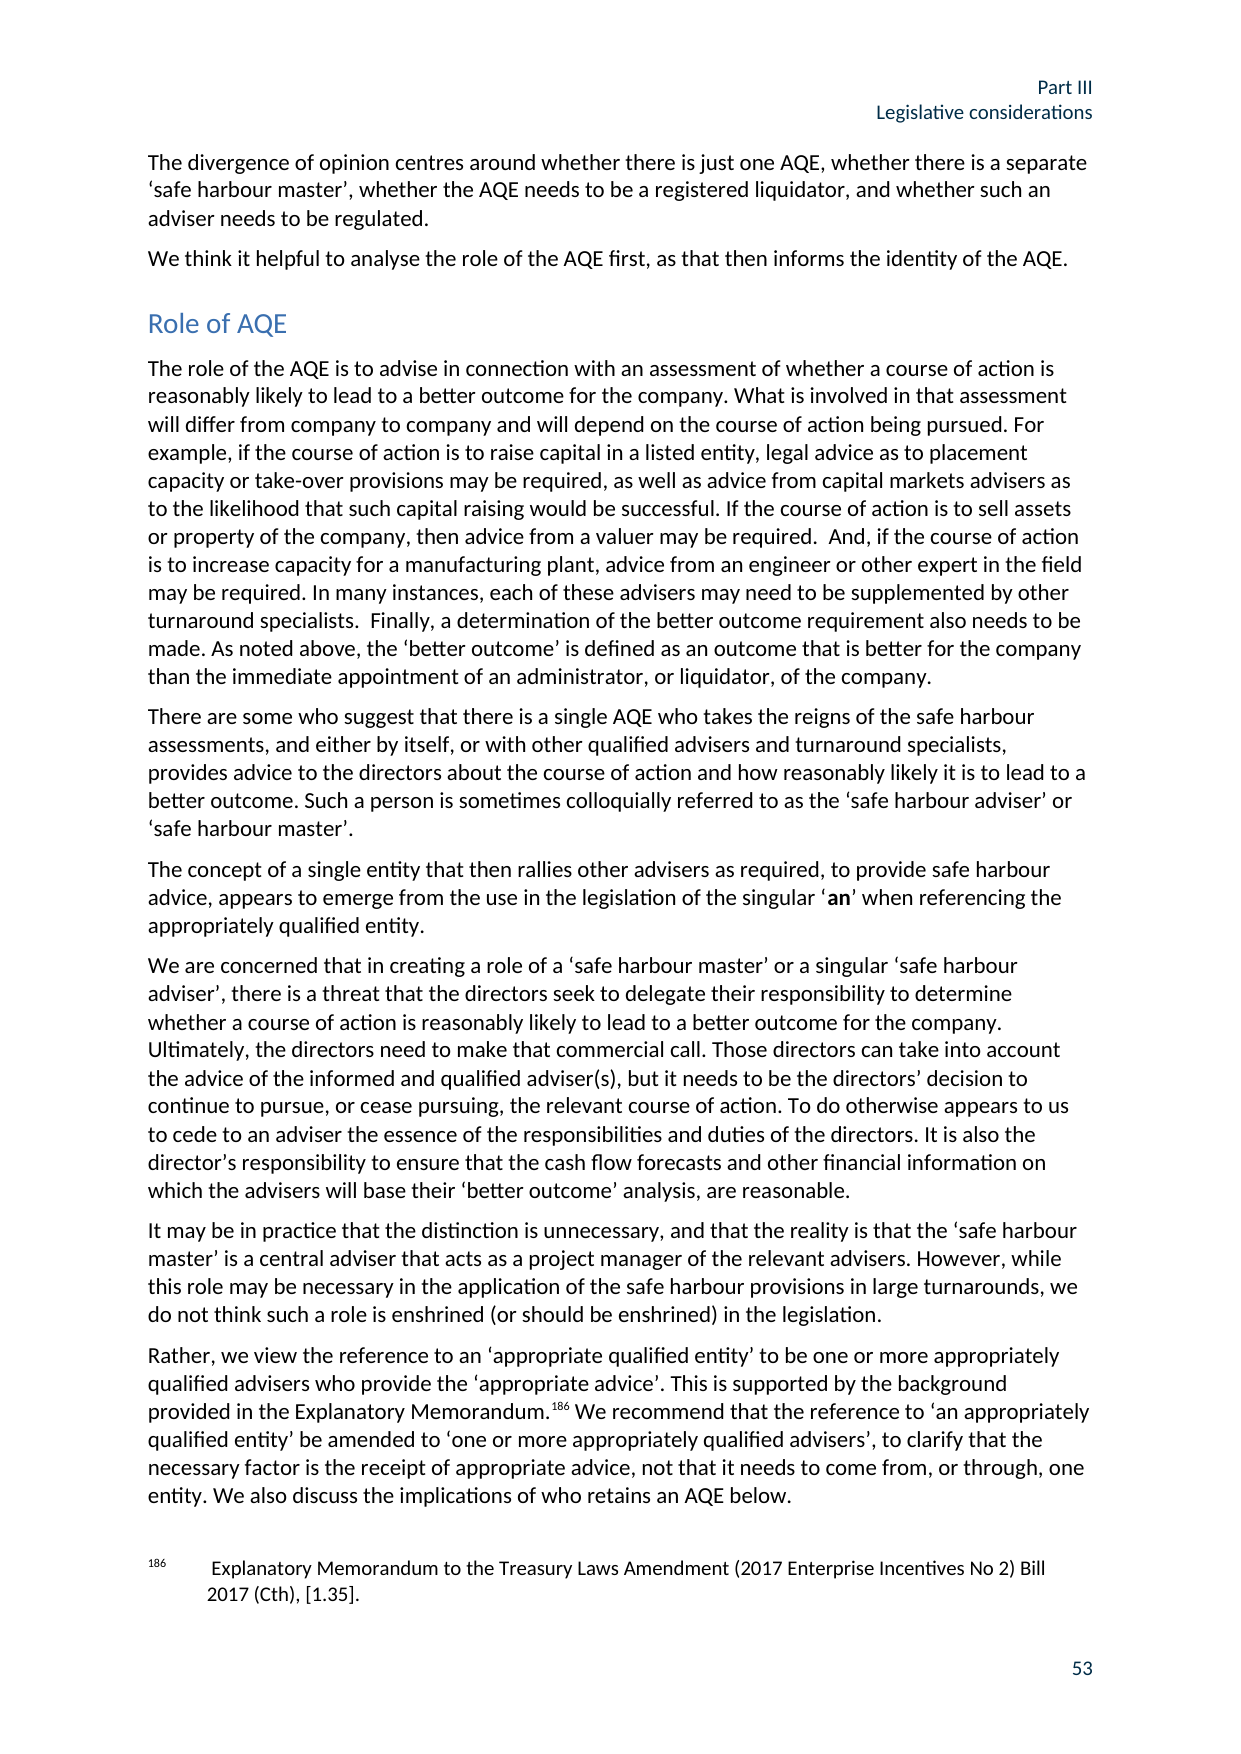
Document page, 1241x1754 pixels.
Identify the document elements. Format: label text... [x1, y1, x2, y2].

text The concept of a single entity that then rallies other advisers as required, to provide safe harbour advice, appears to emerge from the use in the legislation of the singular ‘an’ when referencing the appropriately qualified entity. [148, 855, 1093, 939]
text The divergence of opinion centres around whether there is just one AQE, whether there is a separate ‘safe harbour master’, whether the AQE needs to be a registered liquidator, and whether such an adviser needs to be regulated. [148, 148, 1093, 232]
text We think it helpful to analyse the role of the AQE first, as that then informs the identity of the AQE. [148, 244, 1093, 272]
subtitle Role of AQE [148, 306, 1093, 341]
text It may be in practice that the distinction is unnecessary, and that the reality is that the ‘safe harbour master’ is a central adviser that acts as a project manager of the relevant advisers. However, while this role may be necessary in the application of the safe harbour provisions in large turnarounds, we do not think such a role is enshrined (or should be enshrined) in the legislation. [148, 1216, 1093, 1328]
text There are some who suggest that there is a single AQE who takes the reigns of the safe harbour assessments, and either by itself, or with other qualified advisers and turnaround specialists, provides advice to the directors about the course of action and how reasonably likely it is to lead to a better outcome. Such a person is sometimes colloquially referred to as the ‘safe harbour adviser’ or ‘safe harbour master’. [148, 702, 1093, 842]
text Rather, we view the reference to an ‘appropriate qualified entity’ to be one or more appropriately qualified advisers who provide the ‘appropriate advice’. This is supported by the background provided in the Explanatory Memorandum. We recommend that the reference to ‘an appropriately qualified entity’ be amended to ‘one or more appropriately qualified advisers’, to clarify that the necessary factor is the receipt of appropriate advice, not that it needs to come from, or through, one entity. We also discuss the implications of who retains an AQE below. [148, 1341, 1093, 1509]
text The role of the AQE is to advise in connection with an assessment of whether a course of action is reasonably likely to lead to a better outcome for the company. What is involved in that assessment will differ from company to company and will depend on the course of action being pursued. For example, if the course of action is to raise capital in a listed entity, legal advice as to placement capacity or take-over provisions may be required, as well as advice from capital markets advisers as to the likelihood that such capital raising would be successful. If the course of action is to sell assets or property of the company, then advice from a valuer may be required. And, if the course of action is to increase capacity for a manufacturing plant, advice from an engineer or other expert in the field may be required. In many instances, each of these advisers may need to be supplemented by other turnaround specialists. Finally, a determination of the better outcome requirement also needs to be made. As noted above, the ‘better outcome’ is defined as an outcome that is better for the company than the immediate appointment of an administrator, or liquidator, of the company. [148, 354, 1093, 690]
text We are concerned that in creating a role of a ‘safe harbour master’ or a singular ‘safe harbour adviser’, there is a threat that the directors seek to delegate their responsibility to determine whether a course of action is reasonably likely to lead to a better outcome for the company. Ultimately, the directors need to make that commercial call. Those directors can take into account the advice of the informed and qualified adviser(s), but it needs to be the directors’ decision to continue to pursue, or cease pursuing, the relevant course of action. To do otherwise appears to us to cede to an adviser the essence of the responsibilities and duties of the directors. It is also the director’s responsibility to ensure that the cash flow forecasts and other financial information on which the advisers will base their ‘better outcome’ analysis, are reasonable. [148, 952, 1093, 1204]
